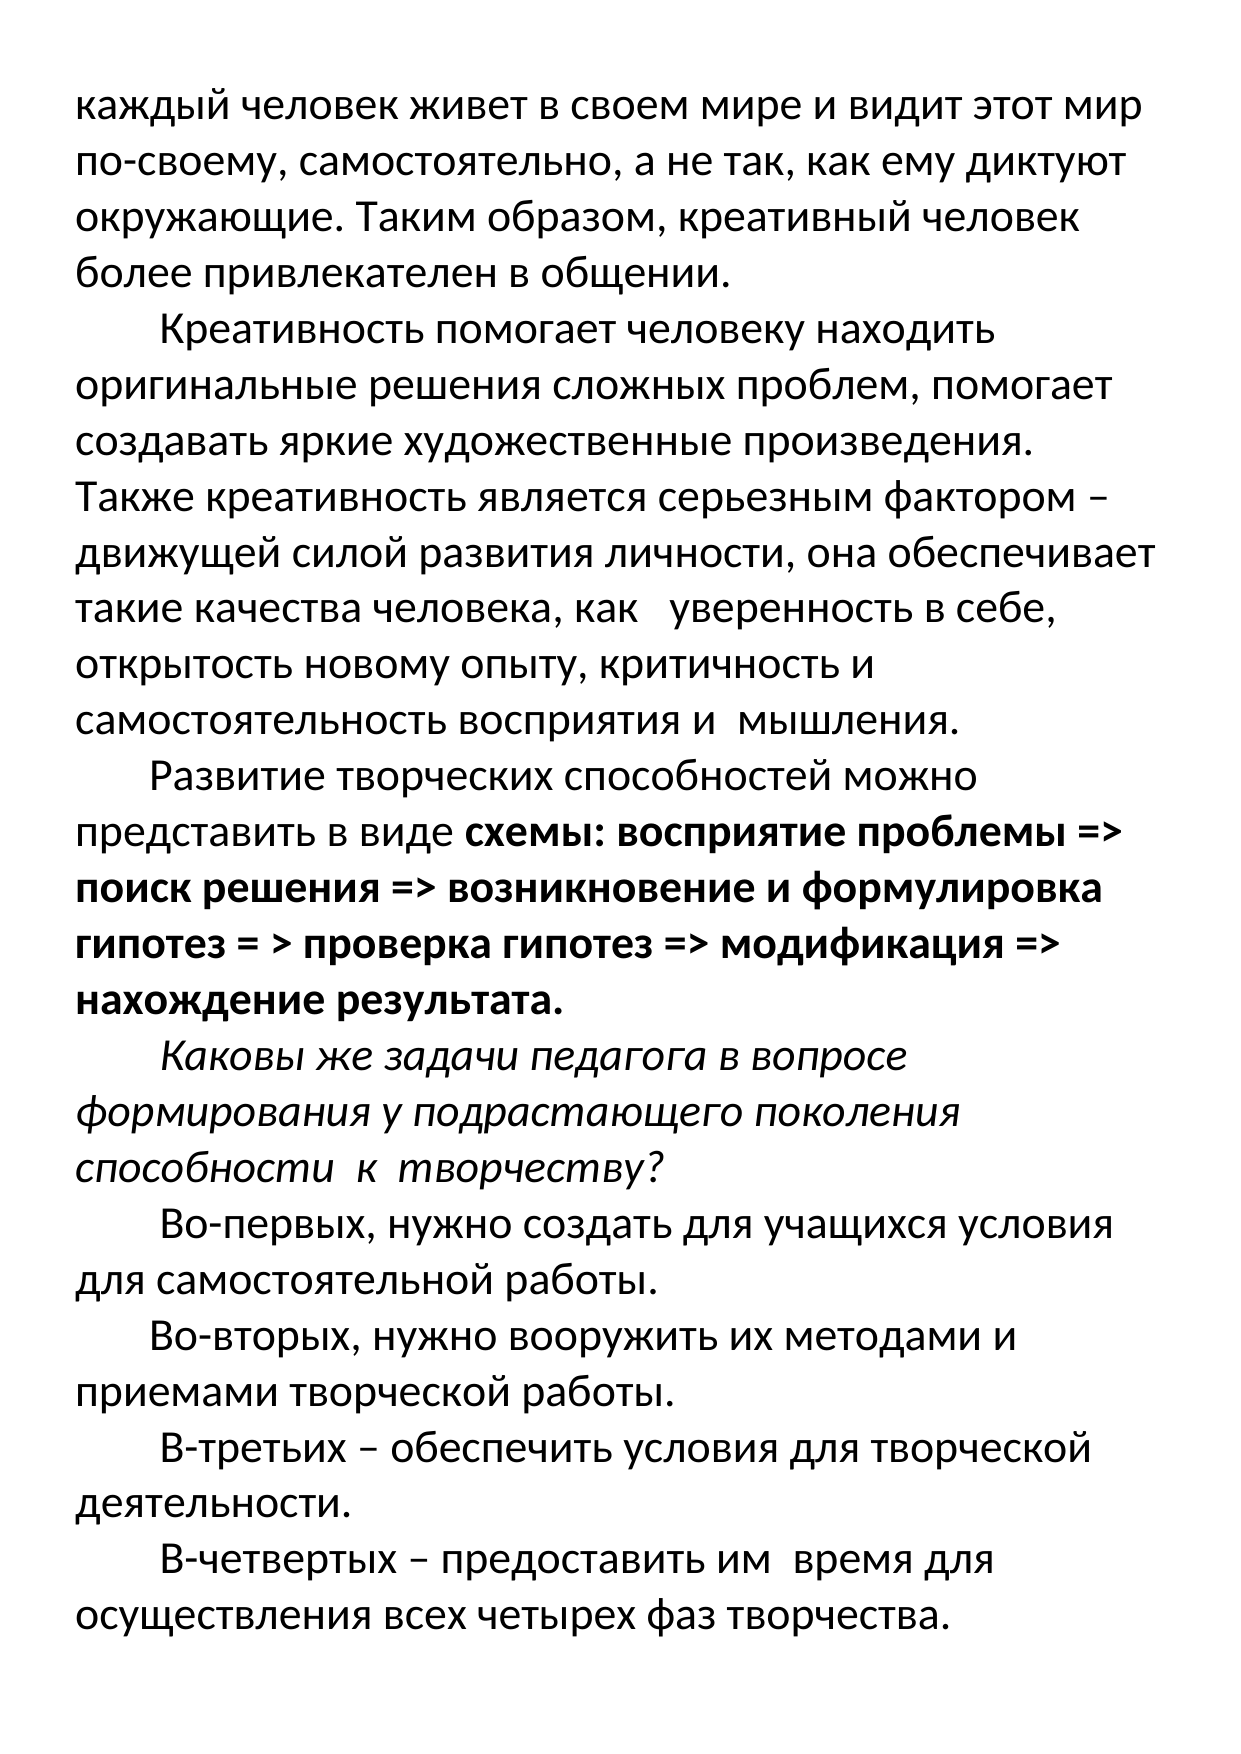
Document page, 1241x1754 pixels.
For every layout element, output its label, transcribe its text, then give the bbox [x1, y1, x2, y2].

text В-третьих – обеспечить условия для творческой деятельности. [75, 1417, 1165, 1529]
text В-четвертых – предоставить им время для осуществления всех четырех фаз творчества. [75, 1529, 1165, 1641]
text Креативность помогает человеку находить оригинальные решения сложных проблем, помогает создавать яркие художественные произведения. Также креативность является серьезным фактором – движущей силой развития личности, она обеспечивает такие качества человека, как уверенность в себе, открытость новому опыту, критичность и самостоятельность восприятия и мышления. [75, 299, 1165, 746]
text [75, 75, 1165, 299]
text Во-вторых, нужно вооружить их методами и приемами творческой работы. [75, 1306, 1165, 1417]
text Во-первых, нужно создать для учащихся условия для самостоятельной работы. [75, 1194, 1165, 1306]
text Развитие творческих способностей можно представить в виде схемы: восприятие проблемы => поиск решения => возникновение и формулировка гипотез = > проверка гипотез => модификация => нахождение результата. [75, 746, 1165, 1026]
text Каковы же задачи педагога в вопросе формирования у подрастающего поколения способности к творчеству? [75, 1026, 1165, 1194]
